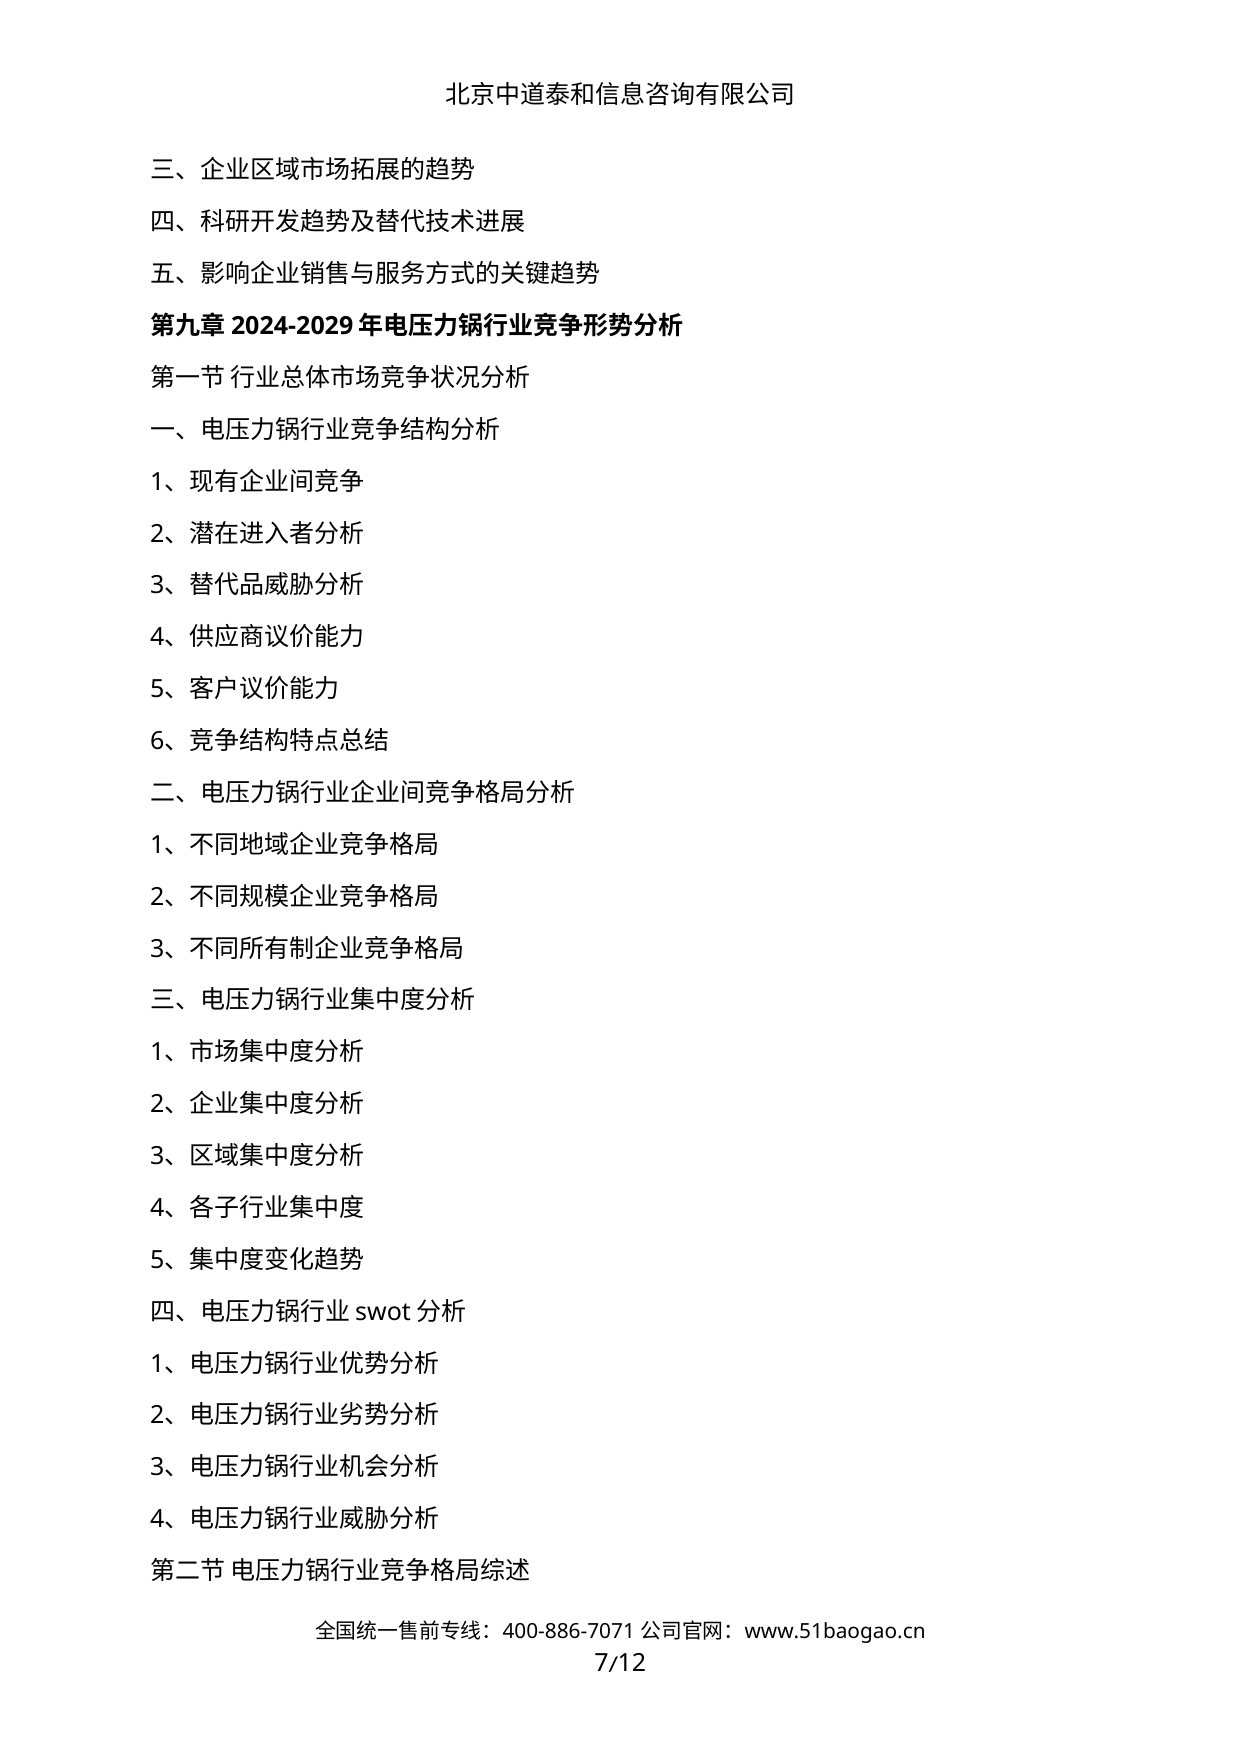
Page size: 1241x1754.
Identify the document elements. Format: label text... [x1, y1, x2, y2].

text 1、不同地域企业竞争格局 [150, 824, 1090, 861]
text 三、企业区域市场拓展的趋势 [150, 150, 1090, 186]
text 第一节 行业总体市场竞争状况分析 [150, 357, 1090, 394]
text 3、不同所有制企业竞争格局 [150, 928, 1090, 964]
text 3、区域集中度分析 [150, 1136, 1090, 1172]
text 3、电压力锅行业机会分析 [150, 1447, 1090, 1483]
text 第二节 电压力锅行业竞争格局综述 [150, 1551, 1090, 1587]
text 五、影响企业销售与服务方式的关键趋势 [150, 254, 1090, 290]
text 5、客户议价能力 [150, 669, 1090, 705]
text 6、竞争结构特点总结 [150, 721, 1090, 757]
text 4、供应商议价能力 [150, 617, 1090, 653]
text 1、电压力锅行业优势分析 [150, 1343, 1090, 1379]
text 1、市场集中度分析 [150, 1032, 1090, 1068]
text 二、电压力锅行业企业间竞争格局分析 [150, 772, 1090, 809]
text 四、电压力锅行业swot分析 [150, 1291, 1090, 1327]
text 第九章 2024-2029年电压力锅行业竞争形势分析 [150, 306, 1090, 342]
text 4、电压力锅行业威胁分析 [150, 1499, 1090, 1535]
text 2、企业集中度分析 [150, 1084, 1090, 1120]
text 一、电压力锅行业竞争结构分析 [150, 409, 1090, 446]
text 2、潜在进入者分析 [150, 513, 1090, 549]
text 5、集中度变化趋势 [150, 1239, 1090, 1276]
text 4、各子行业集中度 [150, 1187, 1090, 1224]
text 2、电压力锅行业劣势分析 [150, 1395, 1090, 1431]
text 1、现有企业间竞争 [150, 461, 1090, 497]
text 四、科研开发趋势及替代技术进展 [150, 202, 1090, 238]
text 2、不同规模企业竞争格局 [150, 876, 1090, 912]
text 3、替代品威胁分析 [150, 565, 1090, 601]
text 三、电压力锅行业集中度分析 [150, 980, 1090, 1016]
